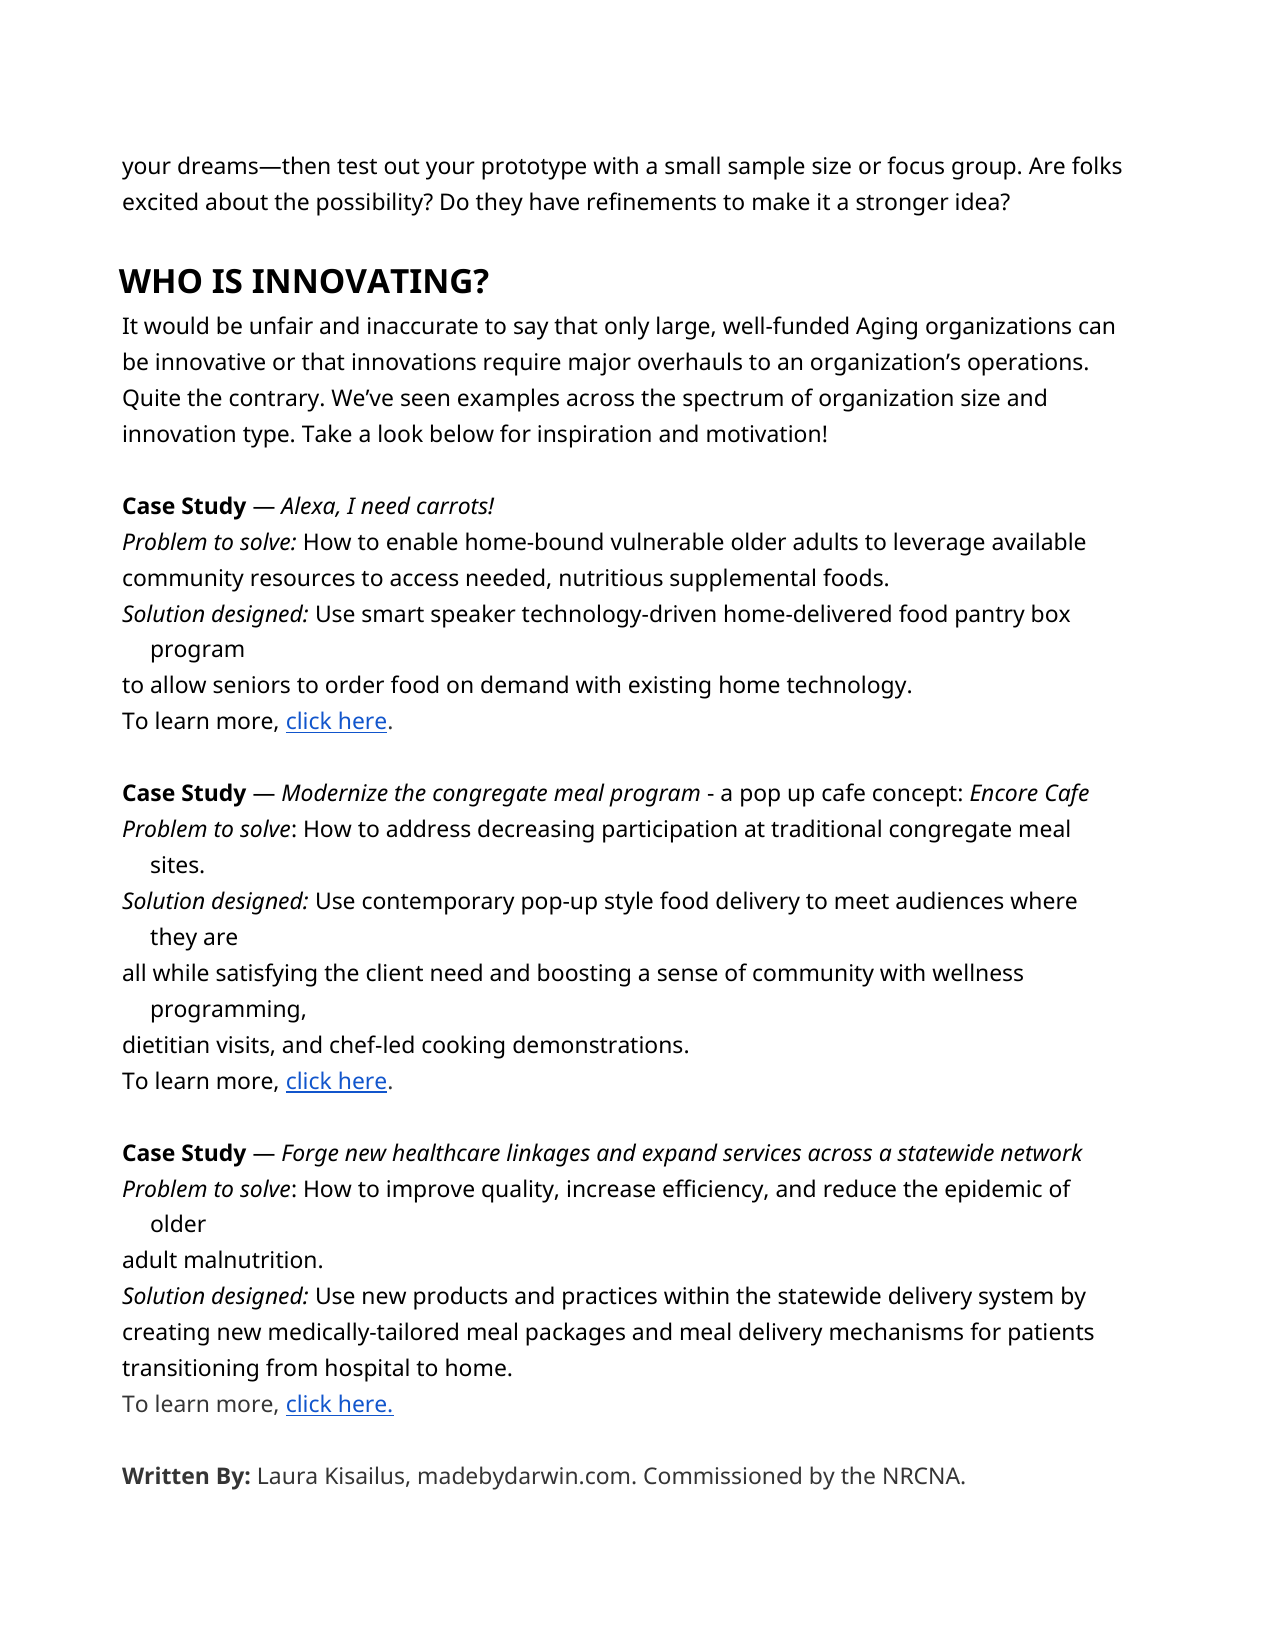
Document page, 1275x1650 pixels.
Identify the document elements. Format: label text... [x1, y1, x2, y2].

text Case Study — Forge new healthcare linkages and expand services across a statewide network [122, 1137, 1125, 1168]
text Case Study — Alexa, I need carrots! [122, 490, 1125, 521]
text Case Study — Modernize the congregate meal program - a pop up cafe concept: Encore Cafe [122, 777, 1125, 808]
subtitle WHO IS INNOVATING? [119, 258, 997, 303]
text Problem to solve: How to enable home-bound vulnerable older adults to leverage available community resources to access needed, nutritious supplemental foods. [122, 526, 1125, 593]
text Problem to solve: How to improve quality, increase efficiency, and reduce the epidemic of older [122, 1172, 1125, 1240]
text To learn more, click here. [122, 1388, 1125, 1419]
text It would be unfair and inaccurate to say that only large, well-funded Aging organizations can be innovative or that innovations require major overhauls to an organization’s operations. Quite the contrary. We’ve seen examples across the spectrum of organization size and innovation type. Take a look below for inspiration and motivation! [122, 310, 1125, 449]
text Solution designed: Use new products and practices within the statewide delivery system by creating new medically-tailored meal packages and meal delivery mechanisms for patients transitioning from hospital to home. [122, 1280, 1125, 1383]
text Solution designed: Use contemporary pop-up style food delivery to meet audiences where they are [122, 885, 1125, 952]
text to allow seniors to order food on demand with existing home technology. [122, 669, 1125, 701]
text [122, 150, 1125, 217]
text Written By: Laura Kisailus, madebydarwin.com. Commissioned by the NRCNA. [122, 1460, 1125, 1491]
text Solution designed: Use smart speaker technology-driven home-delivered food pantry box program [122, 597, 1125, 665]
text Problem to solve: How to address decreasing participation at traditional congregate meal sites. [122, 813, 1125, 880]
text dietitian visits, and chef-led cooking demonstrations. [122, 1029, 1125, 1060]
text To learn more, click here. [122, 705, 1125, 737]
text all while satisfying the client need and boosting a sense of community with wellness programming, [122, 957, 1125, 1024]
text To learn more, click here. [122, 1065, 1125, 1096]
text adult malnutrition. [122, 1244, 1125, 1276]
